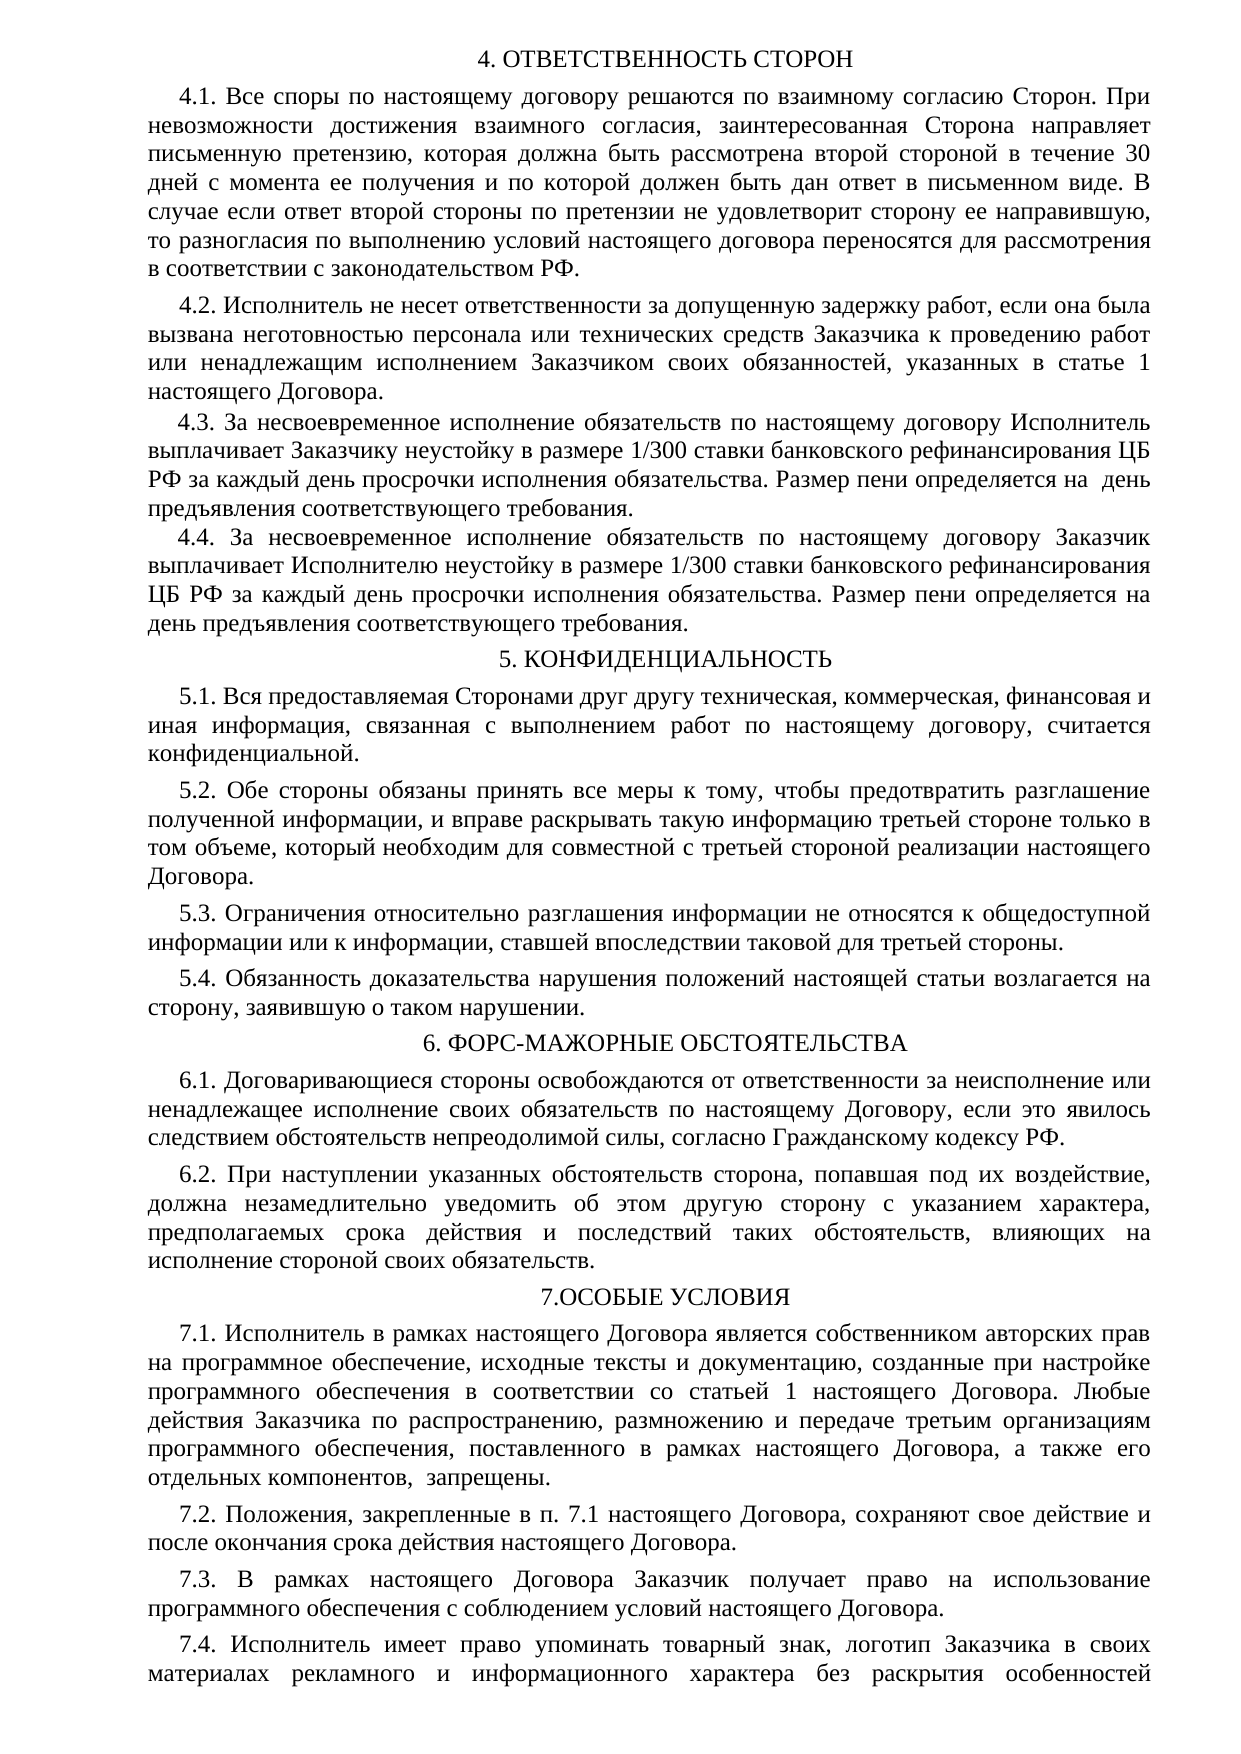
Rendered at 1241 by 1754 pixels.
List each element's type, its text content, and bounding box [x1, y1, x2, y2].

text 7.3. В рамках настоящего Договора Заказчик получает право на использование программного обеспечения с соблюдением условий настоящего Договора. [148, 1564, 1152, 1622]
text 5.2. Обе стороны обязаны принять все меры к тому, чтобы предотвратить разглашение полученной информации, и вправе раскрывать такую информацию третьей стороне только в том объеме, который необходим для совместной с третьей стороной реализации настоящего Договора. [148, 775, 1152, 890]
text 6. ФОРС-МАЖОРНЫЕ ОБСТОЯТЕЛЬСТВА [148, 1028, 1152, 1057]
text 6.2. При наступлении указанных обстоятельств сторона, попавшая под их воздействие, должна незамедлительно уведомить об этом другую сторону с указанием характера, предполагаемых срока действия и последствий таких обстоятельств, влияющих на исполнение стороной своих обязательств. [148, 1159, 1152, 1274]
text 7.ОСОБЫЕ УСЛОВИЯ [148, 1282, 1152, 1311]
text 5. КОНФИДЕНЦИАЛЬНОСТЬ [148, 644, 1152, 673]
text 6.1. Договаривающиеся стороны освобождаются от ответственности за неисполнение или ненадлежащее исполнение своих обязательств по настоящему Договору, если это явилось следствием обстоятельств непреодолимой силы, согласно Гражданскому кодексу РФ. [148, 1065, 1152, 1151]
text 5.1. Вся предоставляемая Сторонами друг другу техническая, коммерческая, финансовая и иная информация, связанная с выполнением работ по настоящему договору, считается конфиденциальной. [148, 681, 1152, 767]
text 7.1. Исполнитель в рамках настоящего Договора является собственником авторских прав на программное обеспечение, исходные тексты и документацию, созданные при настройке программного обеспечения в соответствии со статьей 1 настоящего Договора. Любые действия Заказчика по распространению, размножению и передаче третьим организациям программного обеспечения, поставленного в рамках настоящего Договора, а также его отдельных компонентов, запрещены. [148, 1318, 1152, 1491]
text 5.4. Обязанность доказательства нарушения положений настоящей статьи возлагается на сторону, заявившую о таком нарушении. [148, 963, 1152, 1021]
text 5.3. Ограничения относительно разглашения информации не относятся к общедоступной информации или к информации, ставшей впоследствии таковой для третьей стороны. [148, 898, 1152, 955]
text 4.2. Исполнитель не несет ответственности за допущенную задержку работ, если она была вызвана неготовностью персонала или технических средств Заказчика к проведению работ или ненадлежащим исполнением Заказчиком своих обязанностей, указанных в статье 1 настоящего Договора. [148, 290, 1152, 405]
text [148, 1629, 1152, 1687]
text 7.2. Положения, закрепленные в п. 7.1 настоящего Договора, сохраняют свое действие и после окончания срока действия настоящего Договора. [148, 1499, 1152, 1556]
text 4.1. Все споры по настоящему договору решаются по взаимному согласию Сторон. При невозможности достижения взаимного согласия, заинтересованная Сторона направляет письменную претензию, которая должна быть рассмотрена второй стороной в течение 30 дней с момента ее получения и по которой должен быть дан ответ в письменном виде. В случае если ответ второй стороны по претензии не удовлетворит сторону ее направившую, то разногласия по выполнению условий настоящего договора переносятся для рассмотрения в соответствии с законодательством РФ. [148, 81, 1152, 282]
text 4.4. За несвоевременное исполнение обязательств по настоящему договору Заказчик выплачивает Исполнителю неустойку в размере 1/300 ставки банковского рефинансирования ЦБ РФ за каждый день просрочки исполнения обязательства. Размер пени определяется на день предъявления соответствующего требования. [148, 522, 1152, 637]
text 4. ОТВЕТСТВЕННОСТЬ СТОРОН [148, 44, 1152, 73]
text 4.3. За несвоевременное исполнение обязательств по настоящему договору Исполнитель выплачивает Заказчику неустойку в размере 1/300 ставки банковского рефинансирования ЦБ РФ за каждый день просрочки исполнения обязательства. Размер пени определяется на день предъявления соответствующего требования. [148, 407, 1152, 522]
